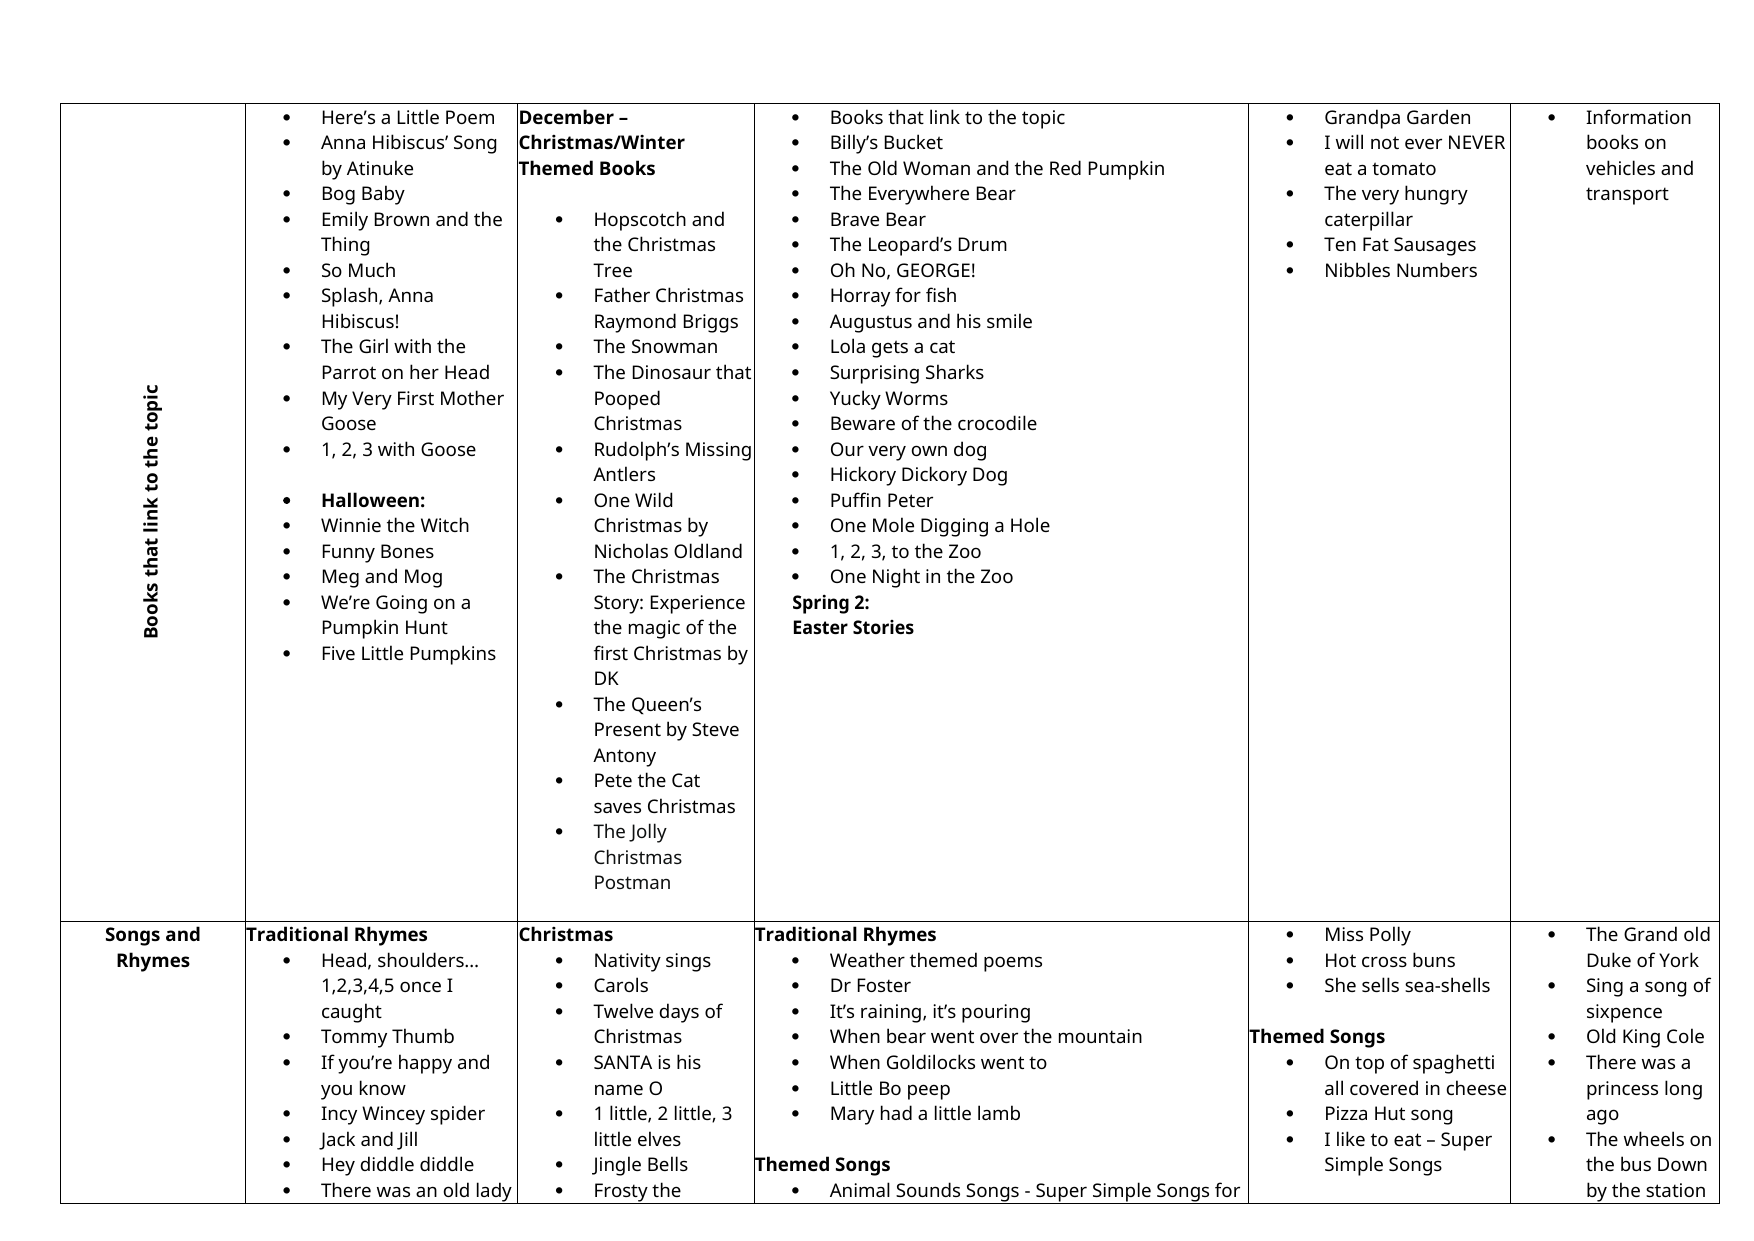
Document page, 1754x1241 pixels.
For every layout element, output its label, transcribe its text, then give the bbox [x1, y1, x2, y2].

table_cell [1511, 922, 1719, 1202]
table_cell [1249, 922, 1510, 1202]
table_cell December – Christmas/Winter Themed Books Hopscotch and the Christmas Tree Father Christmas Raymond Briggs The Snowman The Dinosaur that Pooped Christmas Rudolph’s Missing Antlers One Wild Christmas by Nicholas Oldland The Christmas Story: Experience the magic of the first Christmas by DK The Queen’s Present by Steve Antony Pete the Cat saves Christmas The Jolly Christmas Postman [518, 104, 754, 921]
table_cell Books that link to the topic Billy’s Bucket The Old Woman and the Red Pumpkin The Everywhere Bear Brave Bear The Leopard’s Drum Oh No, GEORGE! Horray for fish Augustus and his smile Lola gets a cat Surprising Sharks Yucky Worms Beware of the crocodile Our very own dog Hickory Dickory Dog Puffin Peter One Mole Digging a Hole 1, 2, 3, to the Zoo One Night in the Zoo Spring 2: Easter Stories [755, 104, 1248, 921]
table_cell Information books on vehicles and transport [1511, 104, 1719, 921]
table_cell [246, 922, 517, 1202]
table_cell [518, 922, 754, 1202]
table_cell Here’s a Little Poem Anna Hibiscus’ Song by Atinuke Bog Baby Emily Brown and the Thing So Much Splash, Anna Hibiscus! The Girl with the Parrot on her Head My Very First Mother Goose 1, 2, 3 with Goose Halloween: Winnie the Witch Funny Bones Meg and Mog We’re Going on a Pumpkin Hunt Five Little Pumpkins [246, 104, 517, 921]
table_cell Grandpa Garden I will not ever NEVER eat a tomato The very hungry caterpillar Ten Fat Sausages Nibbles Numbers [1249, 104, 1510, 921]
table_cell Songs and Rhymes [61, 922, 245, 1202]
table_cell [755, 922, 1248, 1202]
table_cell Books that link to the topic [61, 104, 245, 921]
